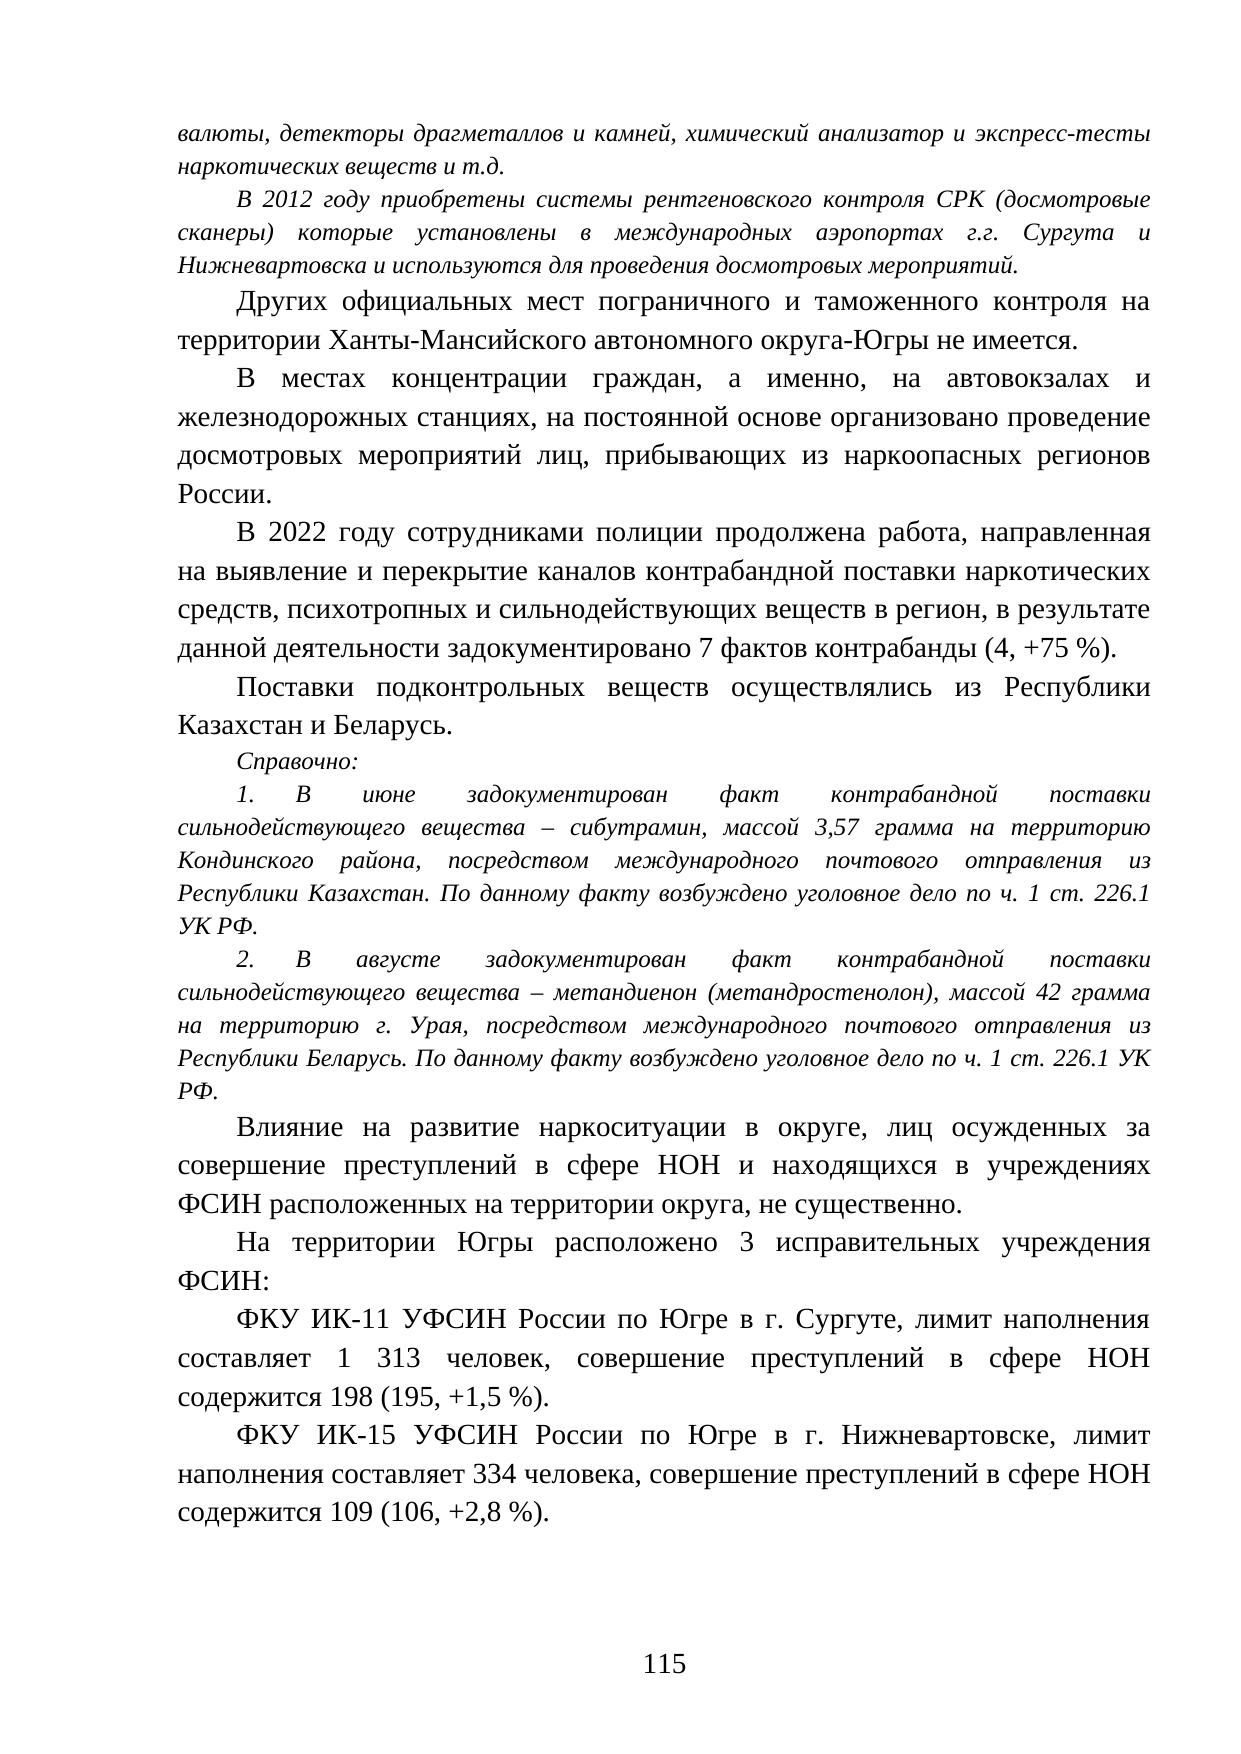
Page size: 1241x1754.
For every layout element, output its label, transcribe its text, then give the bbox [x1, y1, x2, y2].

list В июне задокументирован факт контрабандной поставки сильнодействующего вещества – сибутрамин, массой 3,57 грамма на территорию Кондинского района, посредством международного почтового отправления из Республики Казахстан. По данному факту возбуждено уголовное дело по ч. 1 ст. 226.1 УК РФ. [177, 779, 1152, 939]
list В августе задокументирован факт контрабандной поставки сильнодействующего вещества – метандиенон (метандростенолон), массой 42 грамма на территорию г. Урая, посредством международного почтового отправления из Республики Беларусь. По данному факту возбуждено уголовное дело по ч. 1 ст. 226.1 УК РФ. [177, 944, 1152, 1105]
text На территории Югры расположено 3 исправительных учреждения ФСИН: [177, 1224, 1152, 1297]
text В 2022 году сотрудниками полиции продолжена работа, направленная на выявление и перекрытие каналов контрабандной поставки наркотических средств, психотропных и сильнодействующих веществ в регион, в результате данной деятельности задокументировано 7 фактов контрабанды (4, +75 %). [177, 514, 1152, 664]
text В 2012 году приобретены системы рентгеновского контроля СРК (досмотровые сканеры) которые установлены в международных аэропортах г.г. Сургута и Нижневартовска и используются для проведения досмотровых мероприятий. [177, 184, 1152, 279]
text ФКУ ИК-15 УФСИН России по Югре в г. Нижневартовске, лимит наполнения составляет 334 человека, совершение преступлений в сфере НОН содержится 109 (106, +2,8 %). [177, 1417, 1152, 1528]
text Справочно: [177, 746, 1152, 774]
text ФКУ ИК-11 УФСИН России по Югре в г. Сургуте, лимит наполнения составляет 1 313 человек, совершение преступлений в сфере НОН содержится 198 (195, +1,5 %). [177, 1302, 1152, 1412]
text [177, 118, 1152, 180]
text Других официальных мест пограничного и таможенного контроля на территории Ханты-Мансийского автономного округа-Югры не имеется. [177, 283, 1152, 355]
text В местах концентрации граждан, а именно, на автовокзалах и железнодорожных станциях, на постоянной основе организовано проведение досмотровых мероприятий лиц, прибывающих из наркоопасных регионов России. [177, 360, 1152, 509]
text Влияние на развитие наркоситуации в округе, лиц осужденных за совершение преступлений в сфере НОН и находящихся в учреждениях ФСИН расположенных на территории округа, не существенно. [177, 1109, 1152, 1219]
text Поставки подконтрольных веществ осуществлялись из Республики Казахстан и Беларусь. [177, 669, 1152, 741]
